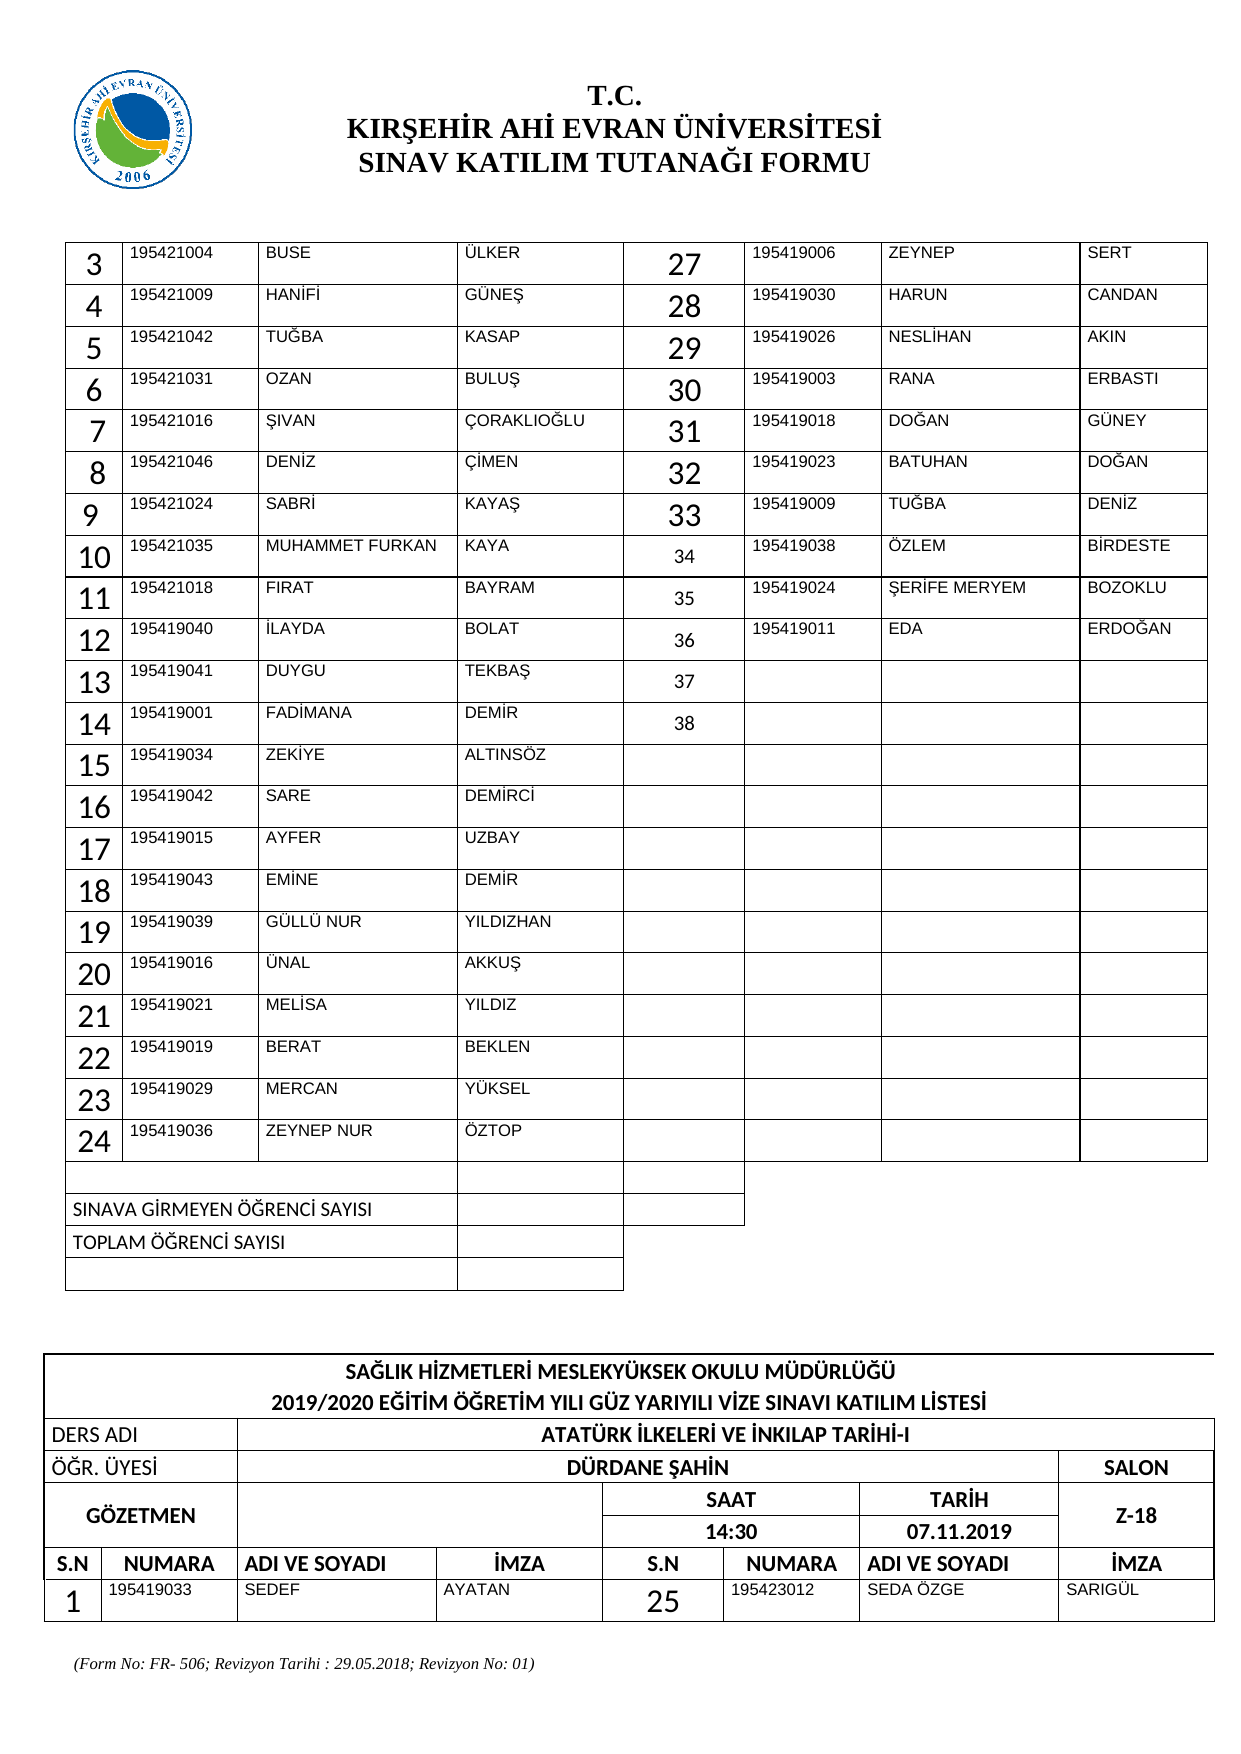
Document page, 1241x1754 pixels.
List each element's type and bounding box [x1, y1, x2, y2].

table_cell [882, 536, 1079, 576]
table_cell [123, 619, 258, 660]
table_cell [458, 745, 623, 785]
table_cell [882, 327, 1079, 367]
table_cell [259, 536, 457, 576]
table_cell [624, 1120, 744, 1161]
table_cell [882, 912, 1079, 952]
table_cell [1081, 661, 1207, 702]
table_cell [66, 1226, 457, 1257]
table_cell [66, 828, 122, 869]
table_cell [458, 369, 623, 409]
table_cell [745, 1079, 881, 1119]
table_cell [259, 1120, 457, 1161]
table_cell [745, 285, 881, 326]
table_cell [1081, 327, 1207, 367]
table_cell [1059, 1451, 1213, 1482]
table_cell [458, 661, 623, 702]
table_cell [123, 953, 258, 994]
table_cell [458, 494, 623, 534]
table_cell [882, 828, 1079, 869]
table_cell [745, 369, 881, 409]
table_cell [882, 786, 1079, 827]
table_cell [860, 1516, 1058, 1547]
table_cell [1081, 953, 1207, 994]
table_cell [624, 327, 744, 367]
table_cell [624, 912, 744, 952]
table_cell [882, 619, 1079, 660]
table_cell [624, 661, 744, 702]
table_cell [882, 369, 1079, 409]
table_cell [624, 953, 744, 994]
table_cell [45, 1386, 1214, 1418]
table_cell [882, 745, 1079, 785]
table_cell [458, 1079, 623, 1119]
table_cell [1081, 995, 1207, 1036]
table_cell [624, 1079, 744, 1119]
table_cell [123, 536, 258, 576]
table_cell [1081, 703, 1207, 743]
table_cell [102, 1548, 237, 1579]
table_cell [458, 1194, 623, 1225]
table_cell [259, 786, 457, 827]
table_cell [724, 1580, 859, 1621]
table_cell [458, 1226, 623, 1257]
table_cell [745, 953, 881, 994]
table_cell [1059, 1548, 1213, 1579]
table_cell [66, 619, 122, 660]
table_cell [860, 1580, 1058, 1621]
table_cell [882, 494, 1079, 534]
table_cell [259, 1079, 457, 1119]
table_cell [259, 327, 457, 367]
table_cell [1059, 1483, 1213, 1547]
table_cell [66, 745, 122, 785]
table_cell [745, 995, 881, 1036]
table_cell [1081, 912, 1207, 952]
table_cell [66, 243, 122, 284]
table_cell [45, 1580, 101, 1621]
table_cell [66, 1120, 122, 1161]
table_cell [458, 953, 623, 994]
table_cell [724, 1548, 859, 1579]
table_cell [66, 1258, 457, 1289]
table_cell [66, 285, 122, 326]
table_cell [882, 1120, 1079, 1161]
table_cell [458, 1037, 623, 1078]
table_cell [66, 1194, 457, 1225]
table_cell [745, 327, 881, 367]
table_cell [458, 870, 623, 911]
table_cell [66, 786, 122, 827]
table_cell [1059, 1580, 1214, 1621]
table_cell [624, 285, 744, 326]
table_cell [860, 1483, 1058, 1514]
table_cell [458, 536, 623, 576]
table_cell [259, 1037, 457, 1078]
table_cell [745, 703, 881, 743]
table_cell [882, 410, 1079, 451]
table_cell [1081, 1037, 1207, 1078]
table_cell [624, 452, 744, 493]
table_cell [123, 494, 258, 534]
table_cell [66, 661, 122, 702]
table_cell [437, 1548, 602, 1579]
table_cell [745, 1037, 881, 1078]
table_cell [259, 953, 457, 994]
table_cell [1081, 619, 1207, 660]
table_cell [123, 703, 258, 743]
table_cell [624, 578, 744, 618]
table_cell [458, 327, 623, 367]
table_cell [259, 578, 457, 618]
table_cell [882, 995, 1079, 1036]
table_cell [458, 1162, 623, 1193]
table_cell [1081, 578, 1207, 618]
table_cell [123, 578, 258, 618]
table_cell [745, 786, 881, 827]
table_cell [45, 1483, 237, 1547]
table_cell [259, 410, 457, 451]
picture [73, 70, 192, 189]
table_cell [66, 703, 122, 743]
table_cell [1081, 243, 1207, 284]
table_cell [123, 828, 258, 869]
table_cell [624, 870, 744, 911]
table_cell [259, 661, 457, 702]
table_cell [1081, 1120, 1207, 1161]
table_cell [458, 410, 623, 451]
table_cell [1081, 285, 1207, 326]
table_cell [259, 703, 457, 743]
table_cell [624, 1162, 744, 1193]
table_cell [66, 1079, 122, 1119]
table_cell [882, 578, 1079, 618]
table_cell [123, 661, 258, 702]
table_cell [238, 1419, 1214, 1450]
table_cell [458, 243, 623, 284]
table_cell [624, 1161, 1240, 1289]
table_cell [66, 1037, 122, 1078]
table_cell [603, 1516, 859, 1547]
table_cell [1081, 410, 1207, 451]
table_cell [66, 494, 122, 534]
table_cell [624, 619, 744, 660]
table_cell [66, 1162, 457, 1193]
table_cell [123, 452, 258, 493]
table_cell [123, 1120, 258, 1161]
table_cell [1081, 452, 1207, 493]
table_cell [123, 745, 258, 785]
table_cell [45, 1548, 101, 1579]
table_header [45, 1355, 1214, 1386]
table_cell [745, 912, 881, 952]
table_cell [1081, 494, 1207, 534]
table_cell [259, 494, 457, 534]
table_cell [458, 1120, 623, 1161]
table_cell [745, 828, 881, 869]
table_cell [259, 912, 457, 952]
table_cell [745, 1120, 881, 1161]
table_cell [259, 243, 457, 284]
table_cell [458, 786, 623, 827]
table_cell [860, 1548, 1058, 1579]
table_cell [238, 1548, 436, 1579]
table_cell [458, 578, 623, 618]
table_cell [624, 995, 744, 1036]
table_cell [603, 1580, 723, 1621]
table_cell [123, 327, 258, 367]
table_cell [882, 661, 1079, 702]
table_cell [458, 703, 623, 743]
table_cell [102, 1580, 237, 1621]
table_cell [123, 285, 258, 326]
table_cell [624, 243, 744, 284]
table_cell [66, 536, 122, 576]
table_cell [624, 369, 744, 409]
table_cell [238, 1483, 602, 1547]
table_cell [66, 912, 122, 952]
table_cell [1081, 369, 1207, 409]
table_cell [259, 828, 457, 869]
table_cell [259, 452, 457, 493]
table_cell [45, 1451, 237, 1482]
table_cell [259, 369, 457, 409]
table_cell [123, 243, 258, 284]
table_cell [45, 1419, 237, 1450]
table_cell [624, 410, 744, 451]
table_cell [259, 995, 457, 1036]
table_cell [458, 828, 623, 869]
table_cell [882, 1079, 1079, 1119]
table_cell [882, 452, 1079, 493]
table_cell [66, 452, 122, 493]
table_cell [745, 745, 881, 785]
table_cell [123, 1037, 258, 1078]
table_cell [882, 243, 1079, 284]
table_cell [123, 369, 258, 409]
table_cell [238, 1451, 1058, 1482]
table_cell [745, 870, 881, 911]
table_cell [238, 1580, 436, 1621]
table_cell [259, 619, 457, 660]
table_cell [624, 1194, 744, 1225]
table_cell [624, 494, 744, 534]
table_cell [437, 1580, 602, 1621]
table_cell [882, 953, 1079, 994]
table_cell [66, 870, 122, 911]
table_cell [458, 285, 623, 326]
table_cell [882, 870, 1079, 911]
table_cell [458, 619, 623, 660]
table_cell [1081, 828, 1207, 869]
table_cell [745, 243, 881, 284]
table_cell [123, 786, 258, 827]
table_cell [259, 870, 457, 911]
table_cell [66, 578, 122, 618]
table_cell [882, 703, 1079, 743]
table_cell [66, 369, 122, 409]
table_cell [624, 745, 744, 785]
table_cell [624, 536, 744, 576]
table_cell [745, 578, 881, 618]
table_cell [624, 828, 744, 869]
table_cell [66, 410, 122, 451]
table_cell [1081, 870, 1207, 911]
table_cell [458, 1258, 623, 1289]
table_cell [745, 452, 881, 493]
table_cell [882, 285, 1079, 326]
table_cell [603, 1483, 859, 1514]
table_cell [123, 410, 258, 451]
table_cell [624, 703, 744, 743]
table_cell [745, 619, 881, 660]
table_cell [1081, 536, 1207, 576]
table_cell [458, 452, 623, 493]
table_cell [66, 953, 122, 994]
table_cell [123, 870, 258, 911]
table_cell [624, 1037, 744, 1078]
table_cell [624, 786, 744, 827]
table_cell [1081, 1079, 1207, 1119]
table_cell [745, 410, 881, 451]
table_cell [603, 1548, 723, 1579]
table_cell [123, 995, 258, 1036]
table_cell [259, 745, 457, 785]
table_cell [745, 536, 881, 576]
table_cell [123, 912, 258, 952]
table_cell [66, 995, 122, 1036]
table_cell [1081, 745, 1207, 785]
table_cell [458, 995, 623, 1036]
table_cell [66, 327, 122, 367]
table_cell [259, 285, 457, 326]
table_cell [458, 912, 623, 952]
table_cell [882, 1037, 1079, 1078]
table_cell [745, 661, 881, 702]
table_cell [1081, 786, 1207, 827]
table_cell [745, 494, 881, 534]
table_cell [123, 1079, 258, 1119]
